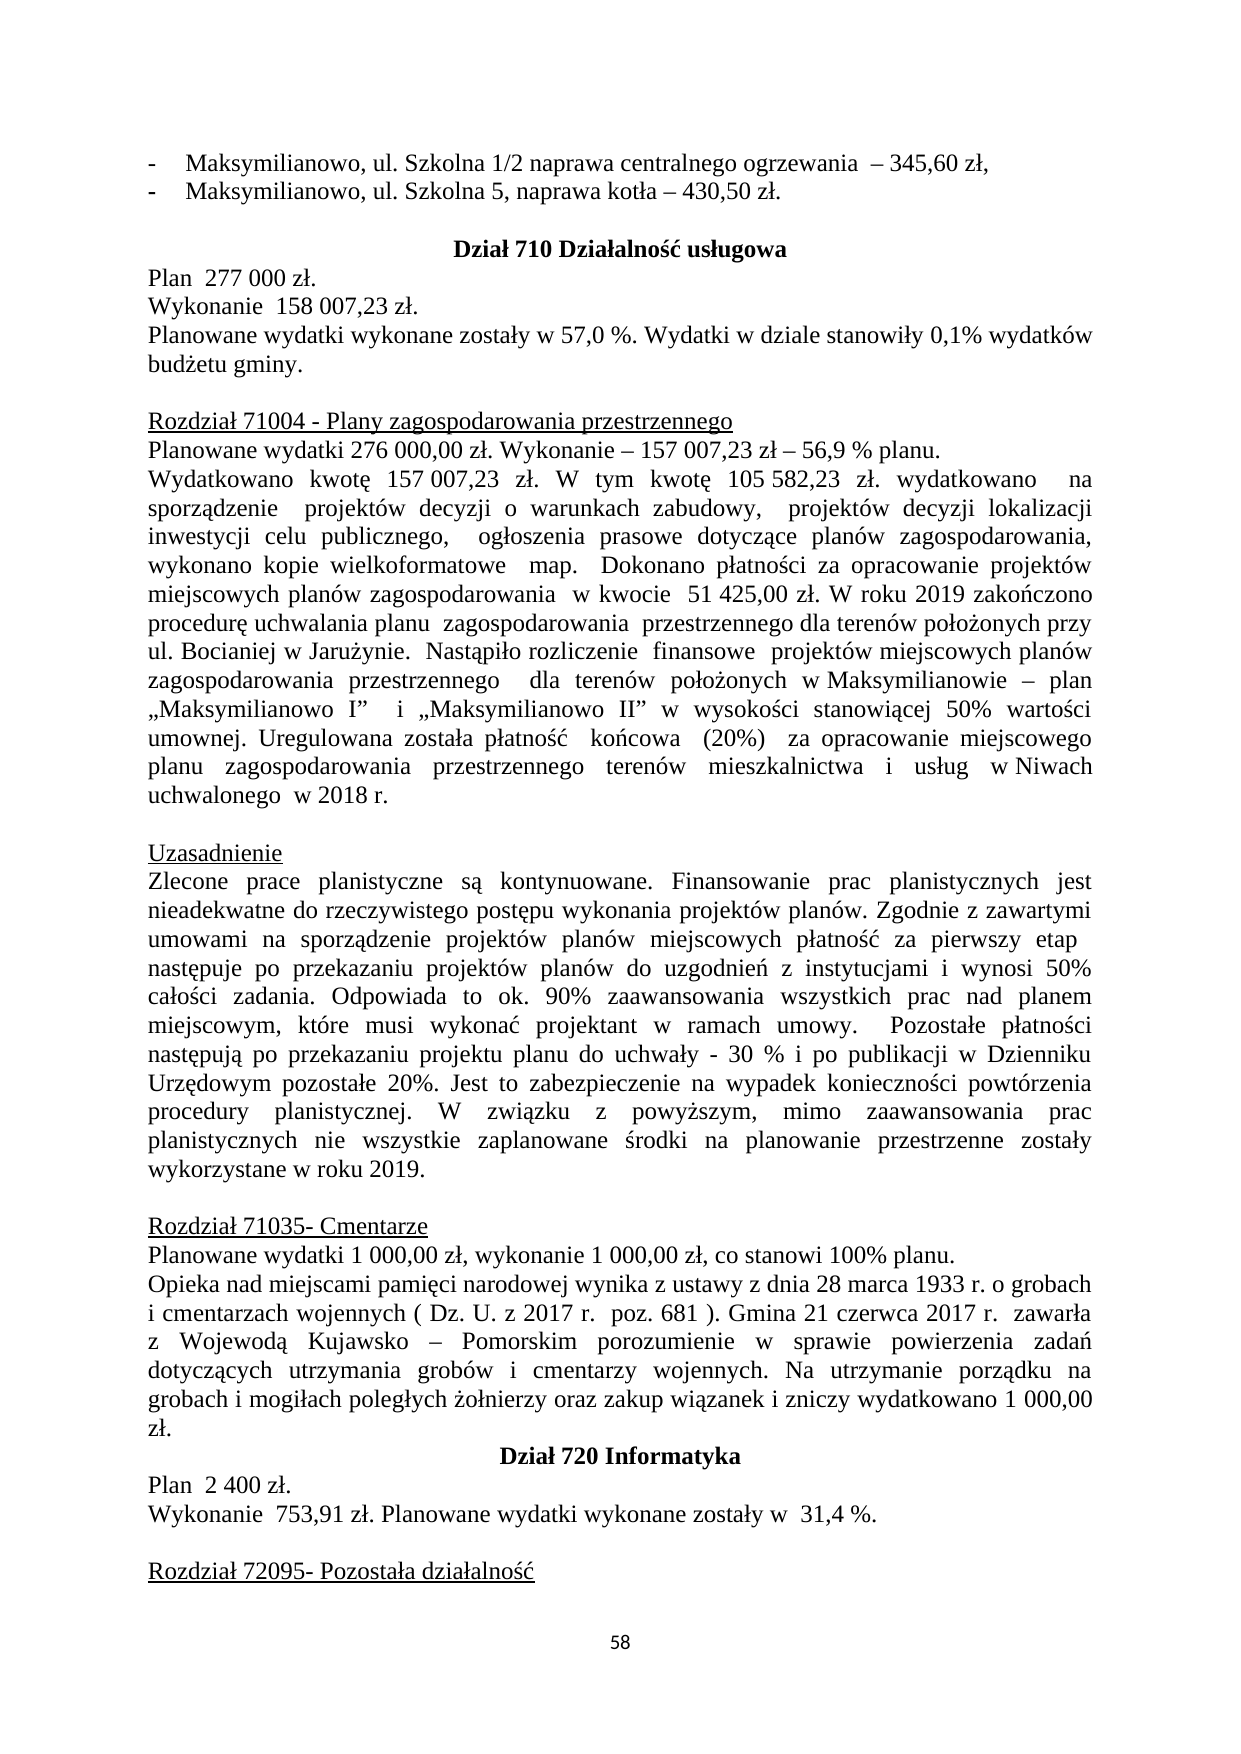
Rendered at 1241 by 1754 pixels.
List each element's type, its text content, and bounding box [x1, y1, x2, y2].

list Maksymilianowo, ul. Szkolna 5, naprawa kotła – 430,50 zł. [148, 176, 1093, 205]
text Planowane wydatki wykonane zostały w 57,0 %. Wydatki w dziale stanowiły 0,1% wydatków budżetu gminy. [148, 320, 1093, 378]
text Planowane wydatki 276 000,00 zł. Wykonanie – 157 007,23 zł – 56,9 % planu. [148, 435, 1093, 464]
text Dział 720 Informatyka [148, 1441, 1093, 1470]
text Uzasadnienie [148, 838, 1093, 866]
text Wykonanie 753,91 zł. Planowane wydatki wykonane zostały w 31,4 %. [148, 1499, 1093, 1528]
text Opieka nad miejscami pamięci narodowej wynika z ustawy z dnia 28 marca 1933 r. o grobach i cmentarzach wojennych ( Dz. U. z 2017 r. poz. 681 ). Gmina 21 czerwca 2017 r. zawarła z Wojewodą Kujawsko – Pomorskim porozumienie w sprawie powierzenia zadań dotyczących utrzymania grobów i cmentarzy wojennych. Na utrzymanie porządku na grobach i mogiłach poległych żołnierzy oraz zakup wiązanek i zniczy wydatkowano 1 000,00 zł. [148, 1269, 1093, 1441]
list Maksymilianowo, ul. Szkolna 1/2 naprawa centralnego ogrzewania – 345,60 zł, [148, 148, 1093, 176]
text Plan 2 400 zł. [148, 1470, 1093, 1499]
text Rozdział 72095- Pozostała działalność [148, 1556, 1093, 1585]
text Rozdział 71004 - Plany zagospodarowania przestrzennego [148, 406, 1093, 435]
text Plan 277 000 zł. [148, 263, 1093, 291]
text Zlecone prace planistyczne są kontynuowane. Finansowanie prac planistycznych jest nieadekwatne do rzeczywistego postępu wykonania projektów planów. Zgodnie z zawartymi umowami na sporządzenie projektów planów miejscowych płatność za pierwszy etap następuje po przekazaniu projektów planów do uzgodnień z instytucjami i wynosi 50% całości zadania. Odpowiada to ok. 90% zaawansowania wszystkich prac nad planem miejscowym, które musi wykonać projektant w ramach umowy. Pozostałe płatności następują po przekazaniu projektu planu do uchwały - 30 % i po publikacji w Dzienniku Urzędowym pozostałe 20%. Jest to zabezpieczenie na wypadek konieczności powtórzenia procedury planistycznej. W związku z powyższym, mimo zaawansowania prac planistycznych nie wszystkie zaplanowane środki na planowanie przestrzenne zostały wykorzystane w roku 2019. [148, 866, 1093, 1183]
text Rozdział 71035- Cmentarze [148, 1211, 1093, 1240]
text Wydatkowano kwotę 157 007,23 zł. W tym kwotę 105 582,23 zł. wydatkowano na sporządzenie projektów decyzji o warunkach zabudowy, projektów decyzji lokalizacji inwestycji celu publicznego, ogłoszenia prasowe dotyczące planów zagospodarowania, wykonano kopie wielkoformatowe map. Dokonano płatności za opracowanie projektów miejscowych planów zagospodarowania w kwocie 51 425,00 zł. W roku 2019 zakończono procedurę uchwalania planu zagospodarowania przestrzennego dla terenów położonych przy ul. Bocianiej w Jarużynie. Nastąpiło rozliczenie finansowe projektów miejscowych planów zagospodarowania przestrzennego dla terenów położonych w Maksymilianowie – plan „Maksymilianowo I” i „Maksymilianowo II” w wysokości stanowiącej 50% wartości umownej. Uregulowana została płatność końcowa (20%) za opracowanie miejscowego planu zagospodarowania przestrzennego terenów mieszkalnictwa i usług w Niwach uchwalonego w 2018 r. [148, 464, 1093, 809]
text Wykonanie 158 007,23 zł. [148, 291, 1093, 320]
text Dział 710 Działalność usługowa [148, 234, 1093, 263]
text Planowane wydatki 1 000,00 zł, wykonanie 1 000,00 zł, co stanowi 100% planu. [148, 1240, 1093, 1269]
